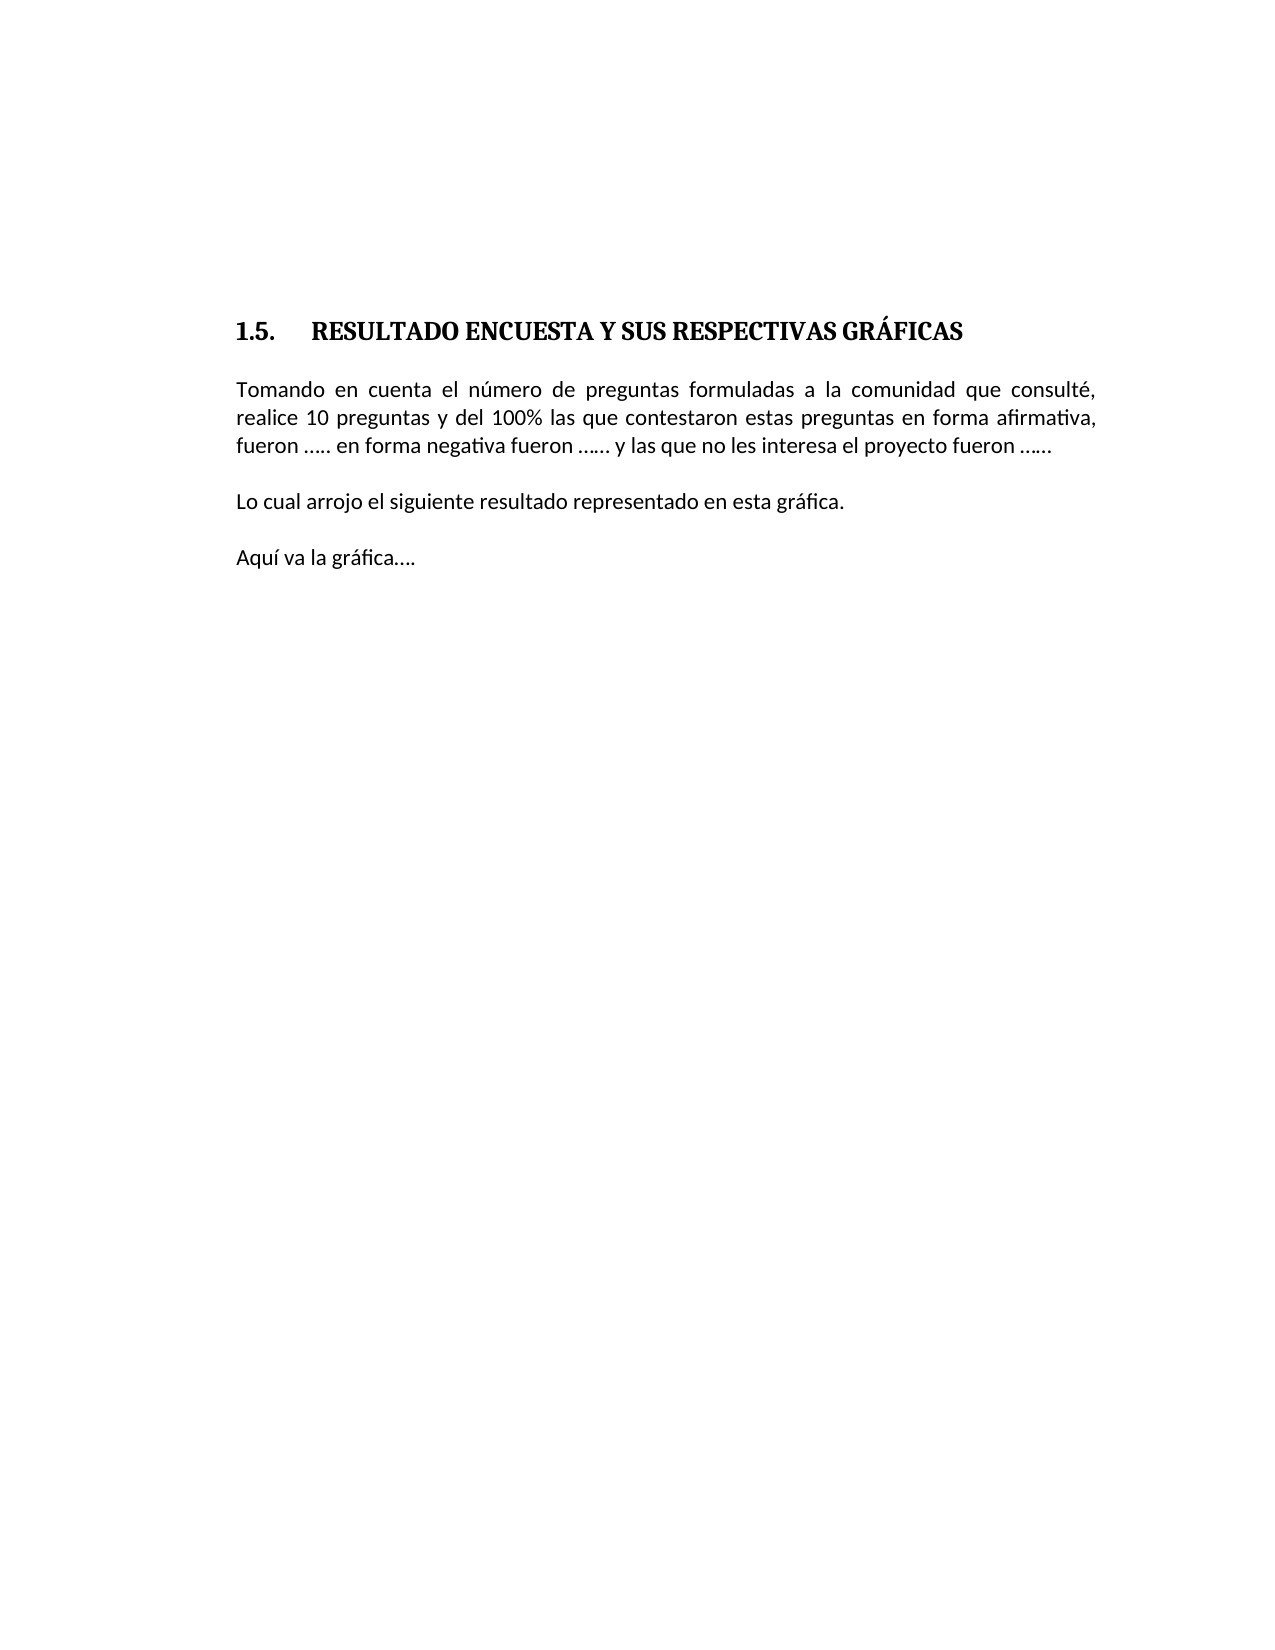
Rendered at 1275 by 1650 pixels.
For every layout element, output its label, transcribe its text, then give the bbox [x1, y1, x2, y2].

text Aquí va la gráfica…. [236, 543, 1098, 571]
text Lo cual arrojo el siguiente resultado representado en esta gráfica. [236, 487, 1098, 515]
subtitle RESULTADO ENCUESTA Y SUS RESPECTIVAS GRÁFICAS [236, 316, 1098, 347]
text Tomando en cuenta el número de preguntas formuladas a la comunidad que consulté, realice 10 preguntas y del 100% las que contestaron estas preguntas en forma afirmativa, fueron ….. en forma negativa fueron …… y las que no les interesa el proyecto fueron …… [236, 375, 1098, 459]
